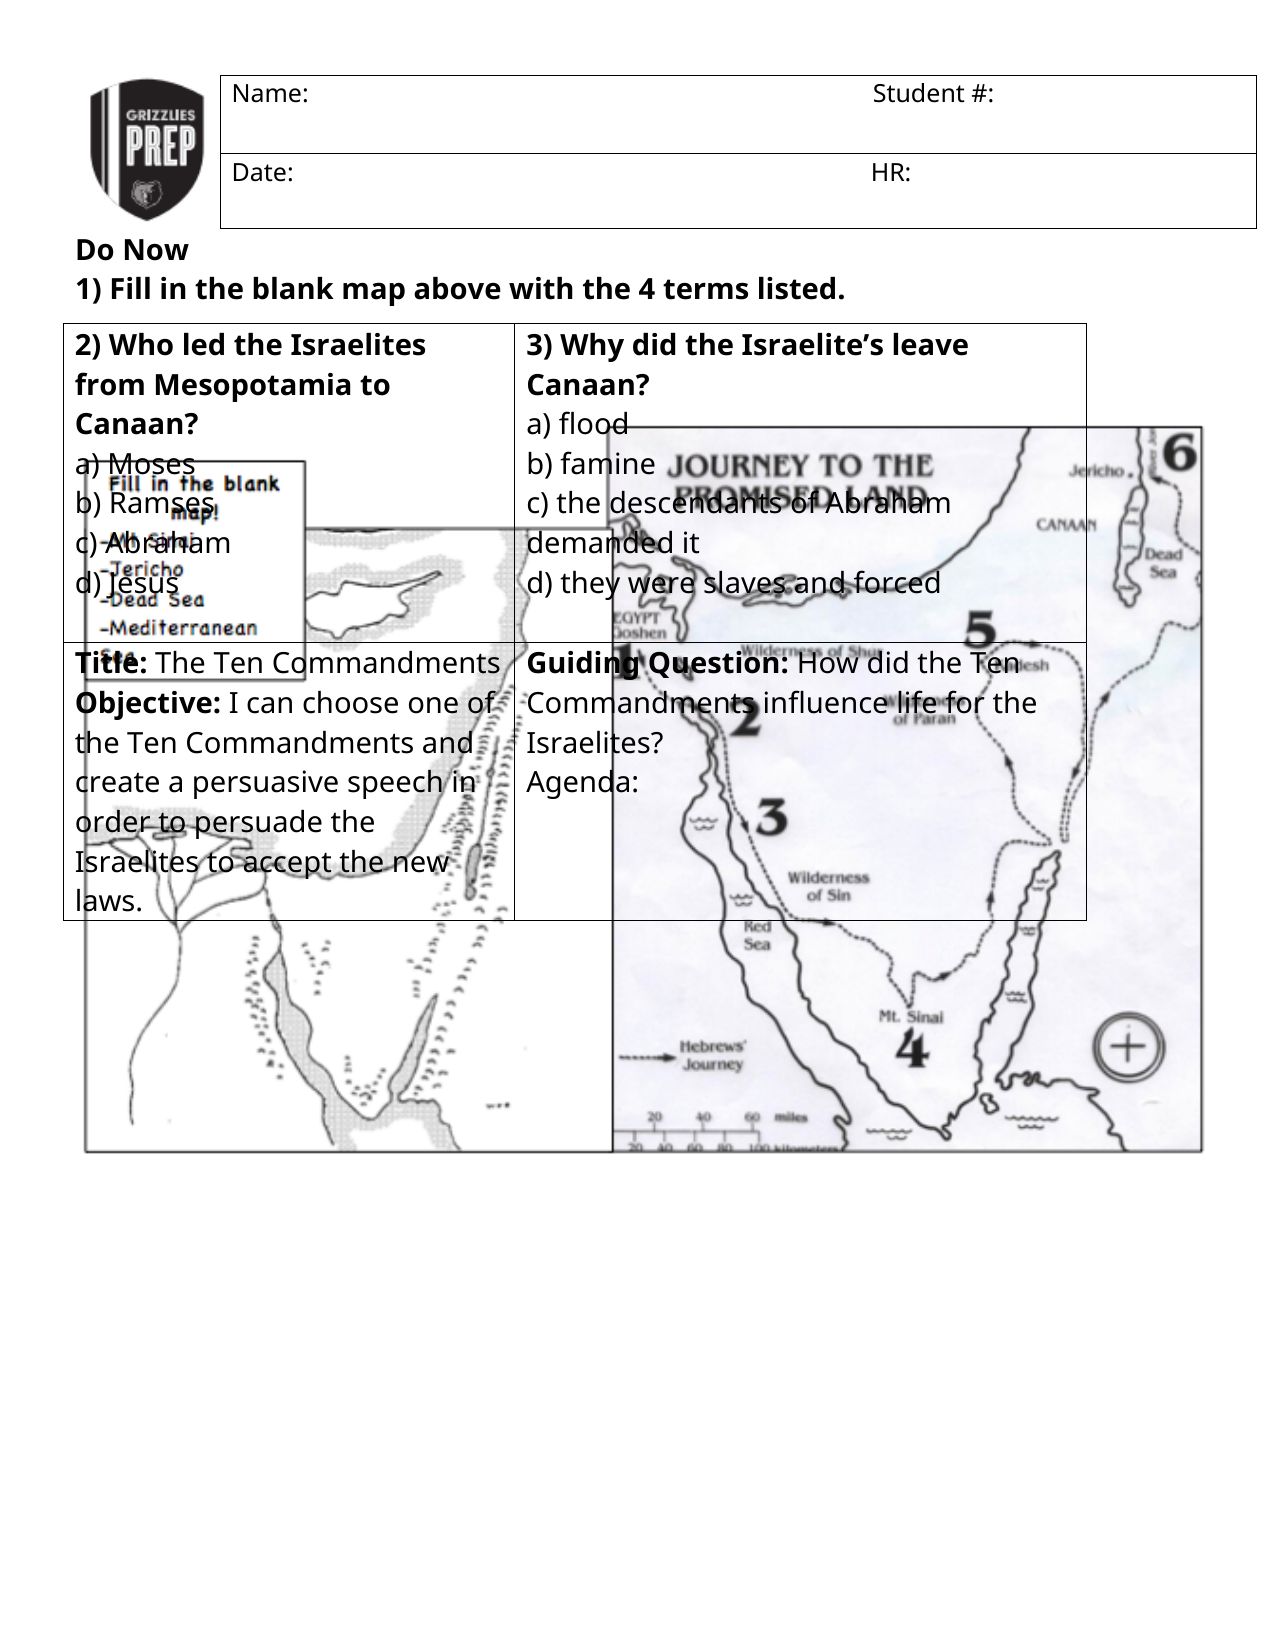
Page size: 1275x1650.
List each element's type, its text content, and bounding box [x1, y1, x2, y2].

text Do Now [75, 229, 1200, 268]
table_header 2) Who led the Israelites from Mesopotamia to Canaan? a) Moses b) Ramses c) Abraham d) Jesus [64, 324, 514, 642]
table_header [75, 75, 220, 228]
table_cell Date: HR: [221, 154, 1256, 228]
text 1) Fill in the blank map above with the 4 terms listed. [75, 268, 1200, 308]
table_header Name: Student #: [221, 76, 1256, 153]
picture [86, 76, 209, 226]
table_cell Title: The Ten Commandments Objective: I can choose one of the Ten Commandments and create a persuasive speech in order to persuade the Israelites to accept the new laws. [64, 643, 514, 920]
picture [75, 364, 1212, 1162]
table_header 3) Why did the Israelite’s leave Canaan? a) flood b) famine c) the descendants of Abraham demanded it d) they were slaves and forced [515, 324, 1086, 642]
table_cell Guiding Question: How did the Ten Commandments influence life for the Israelites? Agenda: [515, 643, 1086, 920]
